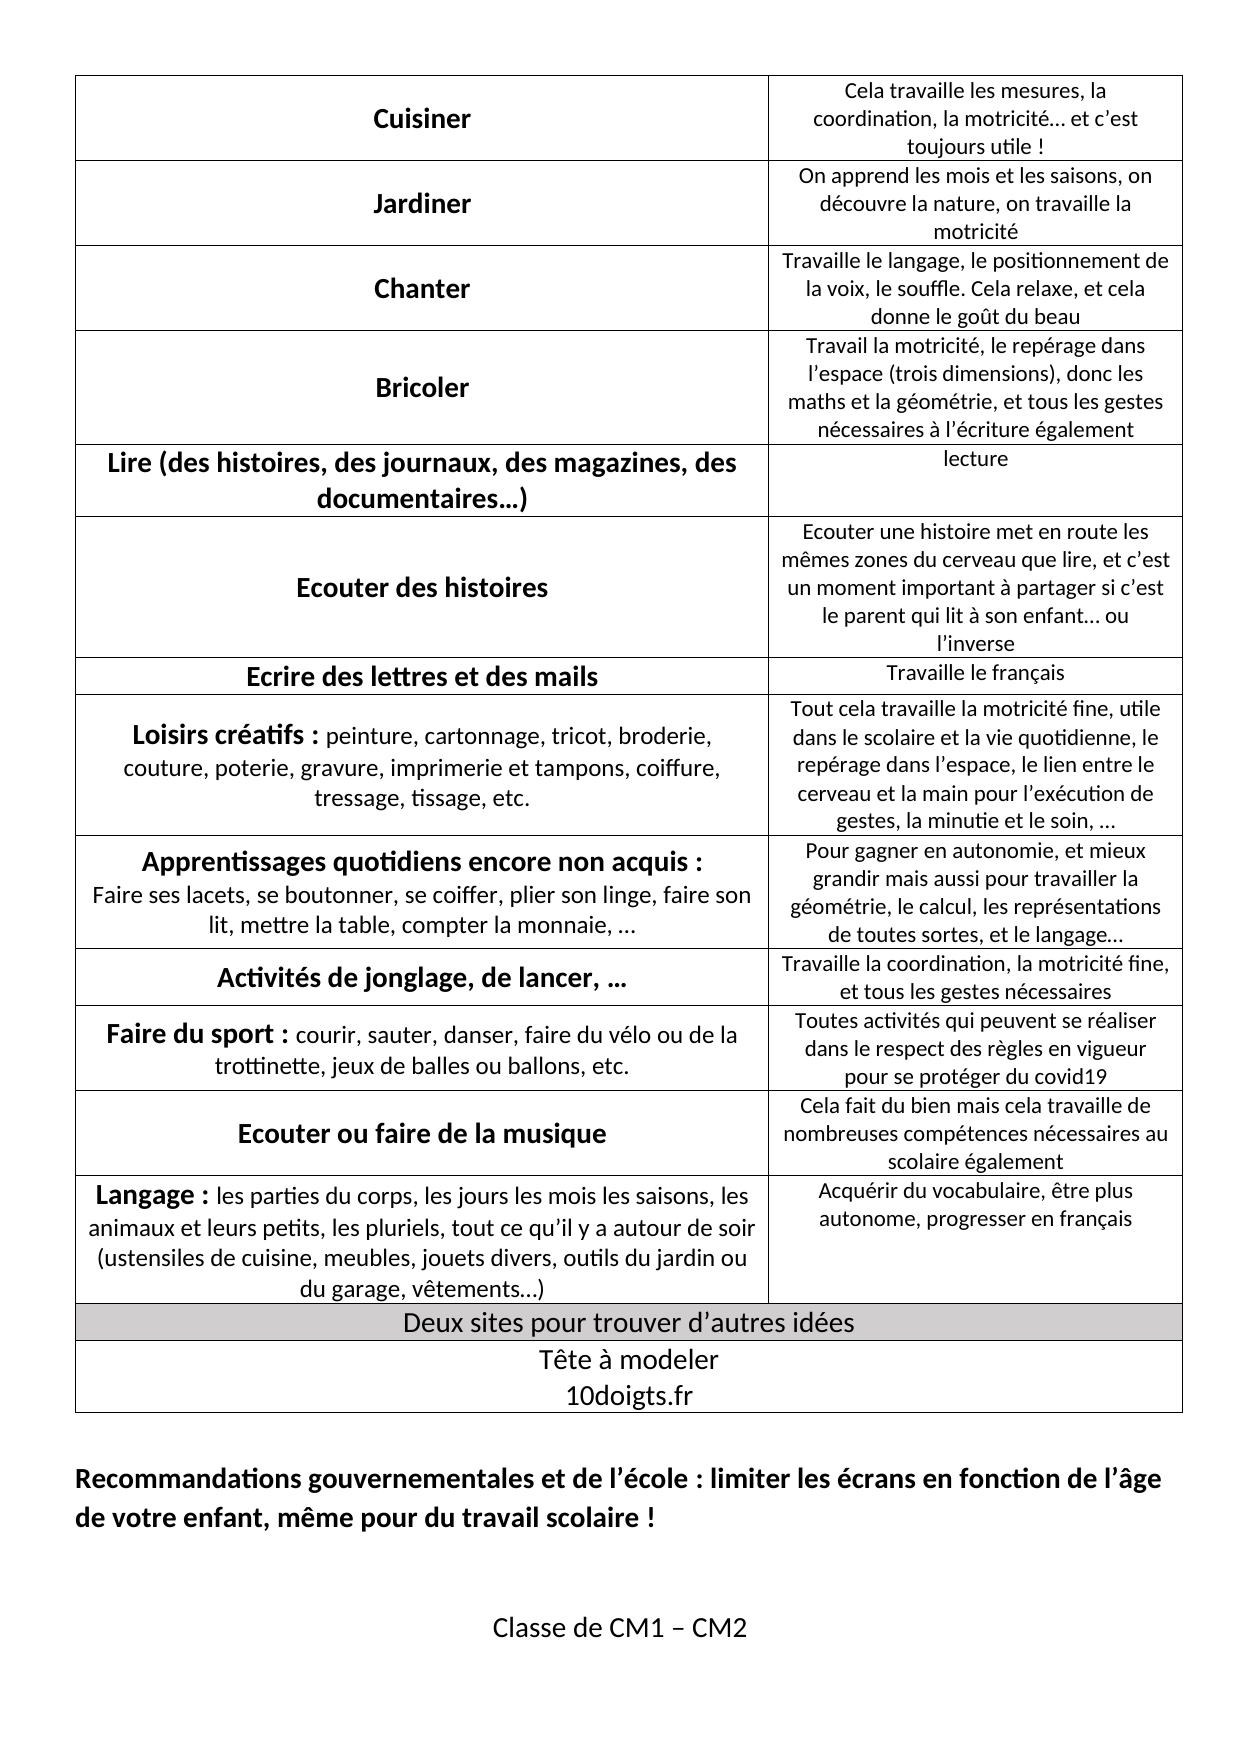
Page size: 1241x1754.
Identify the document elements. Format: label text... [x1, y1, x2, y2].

table_cell Tout cela travaille la motricité fine, utile dans le scolaire et la vie quotidienne, le repérage dans l’espace, le lien entre le cerveau et la main pour l’exécution de gestes, la minutie et le soin, … [769, 695, 1182, 835]
table_cell Travaille la coordination, la motricité fine, et tous les gestes nécessaires [769, 949, 1182, 1005]
table_cell On apprend les mois et les saisons, on découvre la nature, on travaille la motricité [769, 161, 1182, 245]
table_cell Ecouter des histoires [76, 517, 768, 657]
table_cell Ecouter ou faire de la musique [76, 1091, 768, 1175]
table_cell Chanter [76, 246, 768, 330]
table_cell Lire (des histoires, des journaux, des magazines, des documentaires…) [76, 445, 768, 516]
table_cell Deux sites pour trouver d’autres idées [76, 1304, 1182, 1340]
table_cell Cuisiner [76, 76, 768, 160]
table_cell Langage : les parties du corps, les jours les mois les saisons, les animaux et leurs petits, les pluriels, tout ce qu’il y a autour de soir (ustensiles de cuisine, meubles, jouets divers, outils du jardin ou du garage, vêtements…) [76, 1176, 768, 1303]
table_cell Bricoler [76, 331, 768, 443]
table_cell Activités de jonglage, de lancer, … [76, 949, 768, 1005]
table_cell Acquérir du vocabulaire, être plus autonome, progresser en français [769, 1176, 1182, 1303]
table_cell Faire du sport : courir, sauter, danser, faire du vélo ou de la trottinette, jeux de balles ou ballons, etc. [76, 1006, 768, 1090]
table_cell Travail la motricité, le repérage dans l’espace (trois dimensions), donc les maths et la géométrie, et tous les gestes nécessaires à l’écriture également [769, 331, 1182, 443]
text Recommandations gouvernementales et de l’école : limiter les écrans en fonction de l’âge de votre enfant, même pour du travail scolaire ! [75, 1460, 1165, 1534]
table_cell Pour gagner en autonomie, et mieux grandir mais aussi pour travailler la géométrie, le calcul, les représentations de toutes sortes, et le langage… [769, 836, 1182, 948]
table_cell Cela fait du bien mais cela travaille de nombreuses compétences nécessaires au scolaire également [769, 1091, 1182, 1175]
table_cell Travaille le langage, le positionnement de la voix, le souffle. Cela relaxe, et cela donne le goût du beau [769, 246, 1182, 330]
table_cell Ecouter une histoire met en route les mêmes zones du cerveau que lire, et c’est un moment important à partager si c’est le parent qui lit à son enfant… ou l’inverse [769, 517, 1182, 657]
table_cell Apprentissages quotidiens encore non acquis : Faire ses lacets, se boutonner, se coiffer, plier son linge, faire son lit, mettre la table, compter la monnaie, … [76, 836, 768, 948]
text Classe de CM1 – CM2 [75, 1609, 1165, 1644]
table_cell Travaille le français [769, 658, 1182, 693]
table_cell Loisirs créatifs : peinture, cartonnage, tricot, broderie, couture, poterie, gravure, imprimerie et tampons, coiffure, tressage, tissage, etc. [76, 695, 768, 835]
table_cell Toutes activités qui peuvent se réaliser dans le respect des règles en vigueur pour se protéger du covid19 [769, 1006, 1182, 1090]
table_cell Tête à modeler 10doigts.fr [76, 1341, 1182, 1412]
table_cell lecture [769, 445, 1182, 516]
table_cell Ecrire des lettres et des mails [76, 658, 768, 693]
table_cell Jardiner [76, 161, 768, 245]
table_cell Cela travaille les mesures, la coordination, la motricité… et c’est toujours utile ! [769, 76, 1182, 160]
